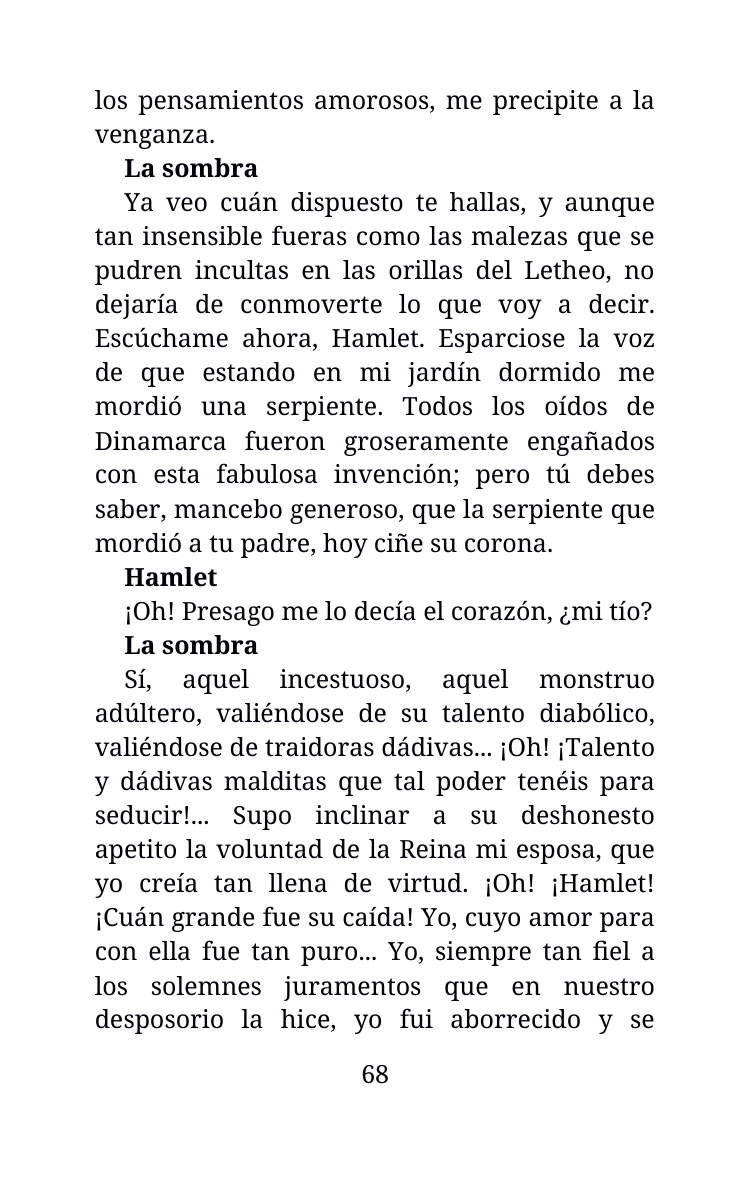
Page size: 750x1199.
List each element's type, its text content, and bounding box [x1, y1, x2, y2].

text Ya veo cuán dispuesto te hallas, y aunque tan insensible fueras como las malezas que se pudren incultas en las orillas del Letheo, no dejaría de conmoverte lo que voy a decir. Escúchame ahora, Hamlet. Esparciose la voz de que estando en mi jardín dormido me mordió una serpiente. Todos los oídos de Dinamarca fueron groseramente engañados con esta fabulosa invención; pero tú debes saber, mancebo generoso, que la serpiente que mordió a tu padre, hoy ciñe su corona. [94, 185, 656, 559]
text La sombra [94, 151, 656, 185]
text ¡Oh! Presago me lo decía el corazón, ¿mi tío? [94, 593, 656, 627]
text La sombra [94, 627, 656, 662]
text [94, 662, 656, 1036]
text Hamlet [94, 559, 656, 593]
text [94, 82, 656, 151]
